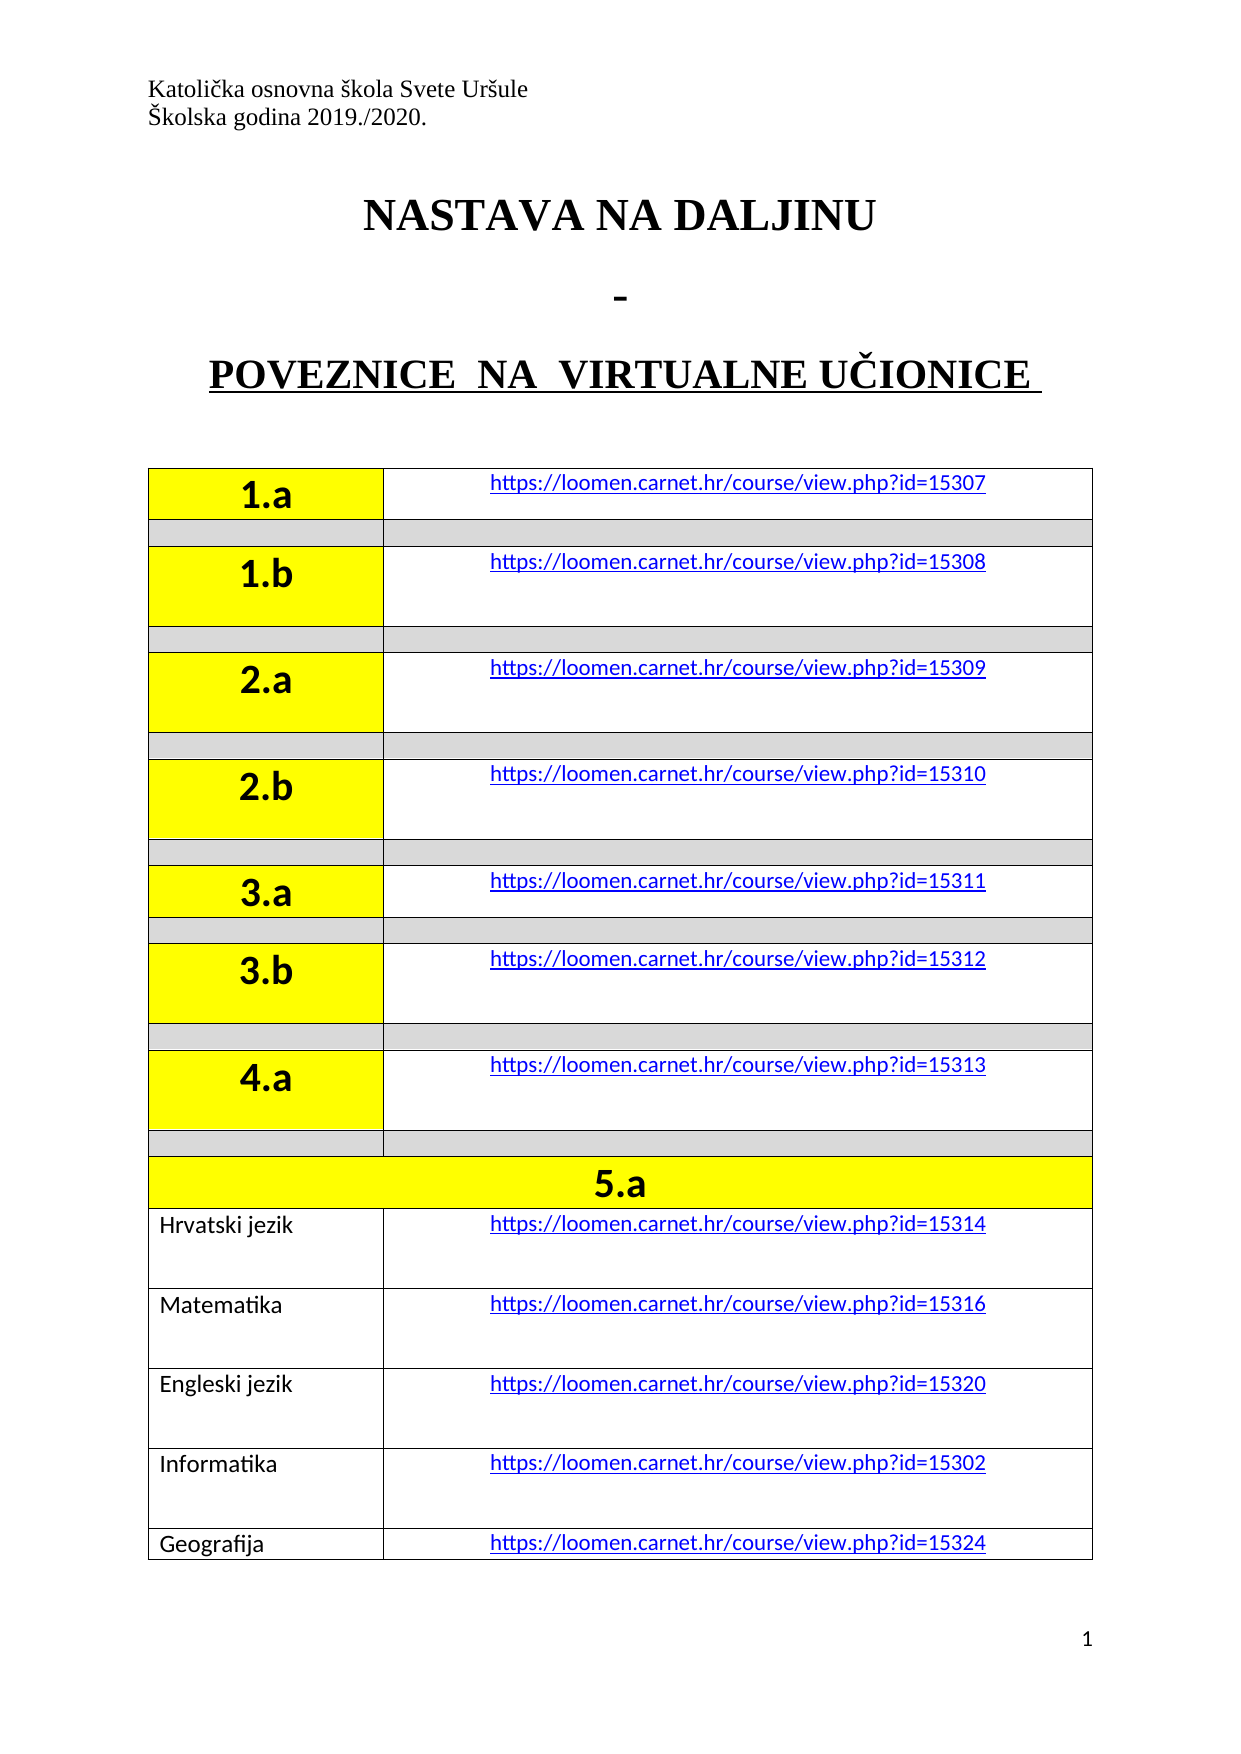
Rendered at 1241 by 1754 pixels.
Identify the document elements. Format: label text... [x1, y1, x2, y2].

table_cell 4.a [149, 1051, 383, 1129]
table_cell https://loomen.carnet.hr/course/view.php?id=15302 [384, 1449, 1092, 1527]
table_cell [149, 918, 383, 943]
table_cell https://loomen.carnet.hr/course/view.php?id=15313 [384, 1051, 1092, 1129]
table_cell [149, 733, 383, 758]
table_cell [149, 840, 383, 865]
text POVEZNICE NA VIRTUALNE UČIONICE [148, 349, 1093, 397]
table_cell https://loomen.carnet.hr/course/view.php?id=15320 [384, 1369, 1092, 1447]
table_cell [384, 1131, 1092, 1156]
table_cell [384, 1529, 1092, 1559]
table_cell 3.b [149, 944, 383, 1023]
text - [148, 262, 1093, 328]
table_cell Engleski jezik [149, 1369, 383, 1447]
table_cell [149, 520, 383, 546]
table_cell https://loomen.carnet.hr/course/view.php?id=15316 [384, 1289, 1092, 1368]
table_cell https://loomen.carnet.hr/course/view.php?id=15310 [384, 760, 1092, 838]
table_cell Hrvatski jezik [149, 1209, 383, 1288]
table_cell 1.b [149, 547, 383, 626]
table_cell [149, 1024, 383, 1049]
table_cell 5.a [149, 1157, 1092, 1208]
table_cell [149, 627, 383, 652]
table_cell 2.b [149, 760, 383, 838]
table_cell [384, 918, 1092, 943]
table_cell https://loomen.carnet.hr/course/view.php?id=15312 [384, 944, 1092, 1023]
table_cell 2.a [149, 653, 383, 732]
table_cell Geografija [149, 1529, 383, 1559]
table_cell [149, 1131, 383, 1156]
table_cell Matematika [149, 1289, 383, 1368]
table_cell Informatika [149, 1449, 383, 1527]
table_cell [384, 520, 1092, 546]
table_cell [384, 627, 1092, 652]
table_header https://loomen.carnet.hr/course/view.php?id=15307 [384, 469, 1092, 519]
table_cell https://loomen.carnet.hr/course/view.php?id=15314 [384, 1209, 1092, 1288]
table_cell [384, 1024, 1092, 1049]
table_cell https://loomen.carnet.hr/course/view.php?id=15311 [384, 866, 1092, 917]
table_header 1.a [149, 469, 383, 519]
table_cell [384, 840, 1092, 865]
table_cell [384, 733, 1092, 758]
table_cell 3.a [149, 866, 383, 917]
table_cell https://loomen.carnet.hr/course/view.php?id=15309 [384, 653, 1092, 732]
table_cell https://loomen.carnet.hr/course/view.php?id=15308 [384, 547, 1092, 626]
text NASTAVA NA DALJINU [148, 188, 1093, 241]
